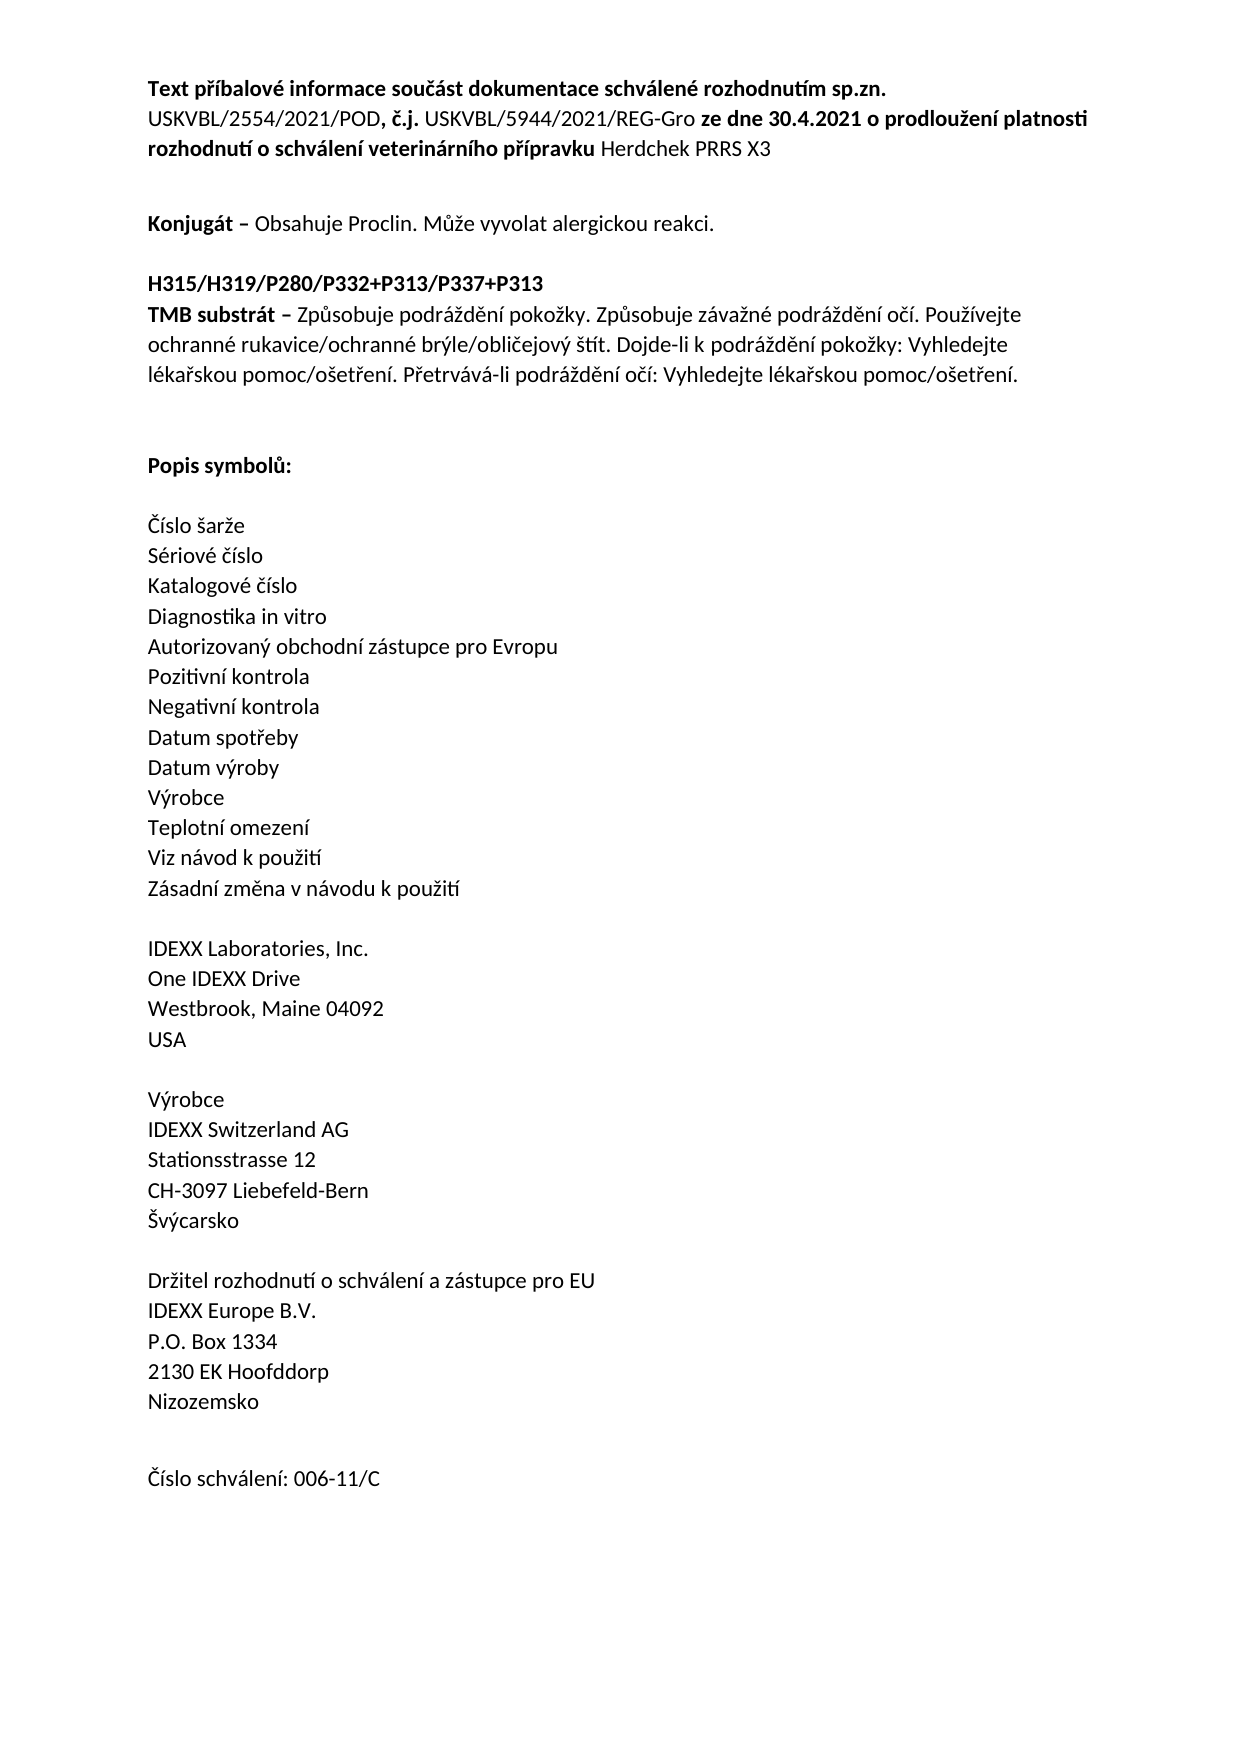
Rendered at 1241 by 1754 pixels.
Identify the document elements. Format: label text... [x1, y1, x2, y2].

text Negativní kontrola [148, 692, 1093, 720]
text Autorizovaný obchodní zástupce pro Evropu [148, 632, 1093, 660]
text Datum výroby [148, 753, 1093, 781]
text One IDEXX Drive [148, 964, 1093, 992]
text Konjugát – Obsahuje Proclin. Může vyvolat alergickou reakci. [148, 209, 1093, 237]
text Datum spotřeby [148, 723, 1093, 751]
text P.O. Box 1334 [148, 1327, 1093, 1355]
text Popis symbolů: [148, 451, 1093, 479]
text Stationsstrasse 12 [148, 1146, 1093, 1173]
text USA [148, 1025, 1093, 1053]
text IDEXX Europe B.V. [148, 1297, 1093, 1324]
text H315/H319/P280/P332+P313/P337+P313 [148, 269, 1093, 297]
text Švýcarsko [148, 1206, 1093, 1234]
text Teplotní omezení [148, 813, 1093, 841]
text IDEXX Switzerland AG [148, 1115, 1093, 1143]
text Držitel rozhodnutí o schválení a zástupce pro EU [148, 1266, 1093, 1294]
text Sériové číslo [148, 541, 1093, 569]
text Westbrook, Maine 04092 [148, 994, 1093, 1022]
text TMB substrát – Způsobuje podráždění pokožky. Způsobuje závažné podráždění očí. Používejte ochranné rukavice/ochranné brýle/obličejový štít. Dojde-li k podráždění pokožky: Vyhledejte lékařskou pomoc/ošetření. Přetrvává-li podráždění očí: Vyhledejte lékařskou pomoc/ošetření. [148, 300, 1093, 388]
text Katalogové číslo [148, 572, 1093, 599]
text 2130 EK Hoofddorp [148, 1357, 1093, 1385]
text Pozitivní kontrola [148, 662, 1093, 690]
text Výrobce [148, 783, 1093, 811]
text CH-3097 Liebefeld-Bern [148, 1176, 1093, 1204]
text Výrobce [148, 1085, 1093, 1113]
text Zásadní změna v návodu k použití [148, 874, 1093, 902]
text IDEXX Laboratories, Inc. [148, 934, 1093, 962]
text Číslo šarže [148, 511, 1093, 539]
text Diagnostika in vitro [148, 602, 1093, 630]
text Nizozemsko [148, 1387, 1093, 1415]
text Viz návod k použití [148, 843, 1093, 871]
text Číslo schválení: 006-11/C [148, 1464, 1093, 1492]
